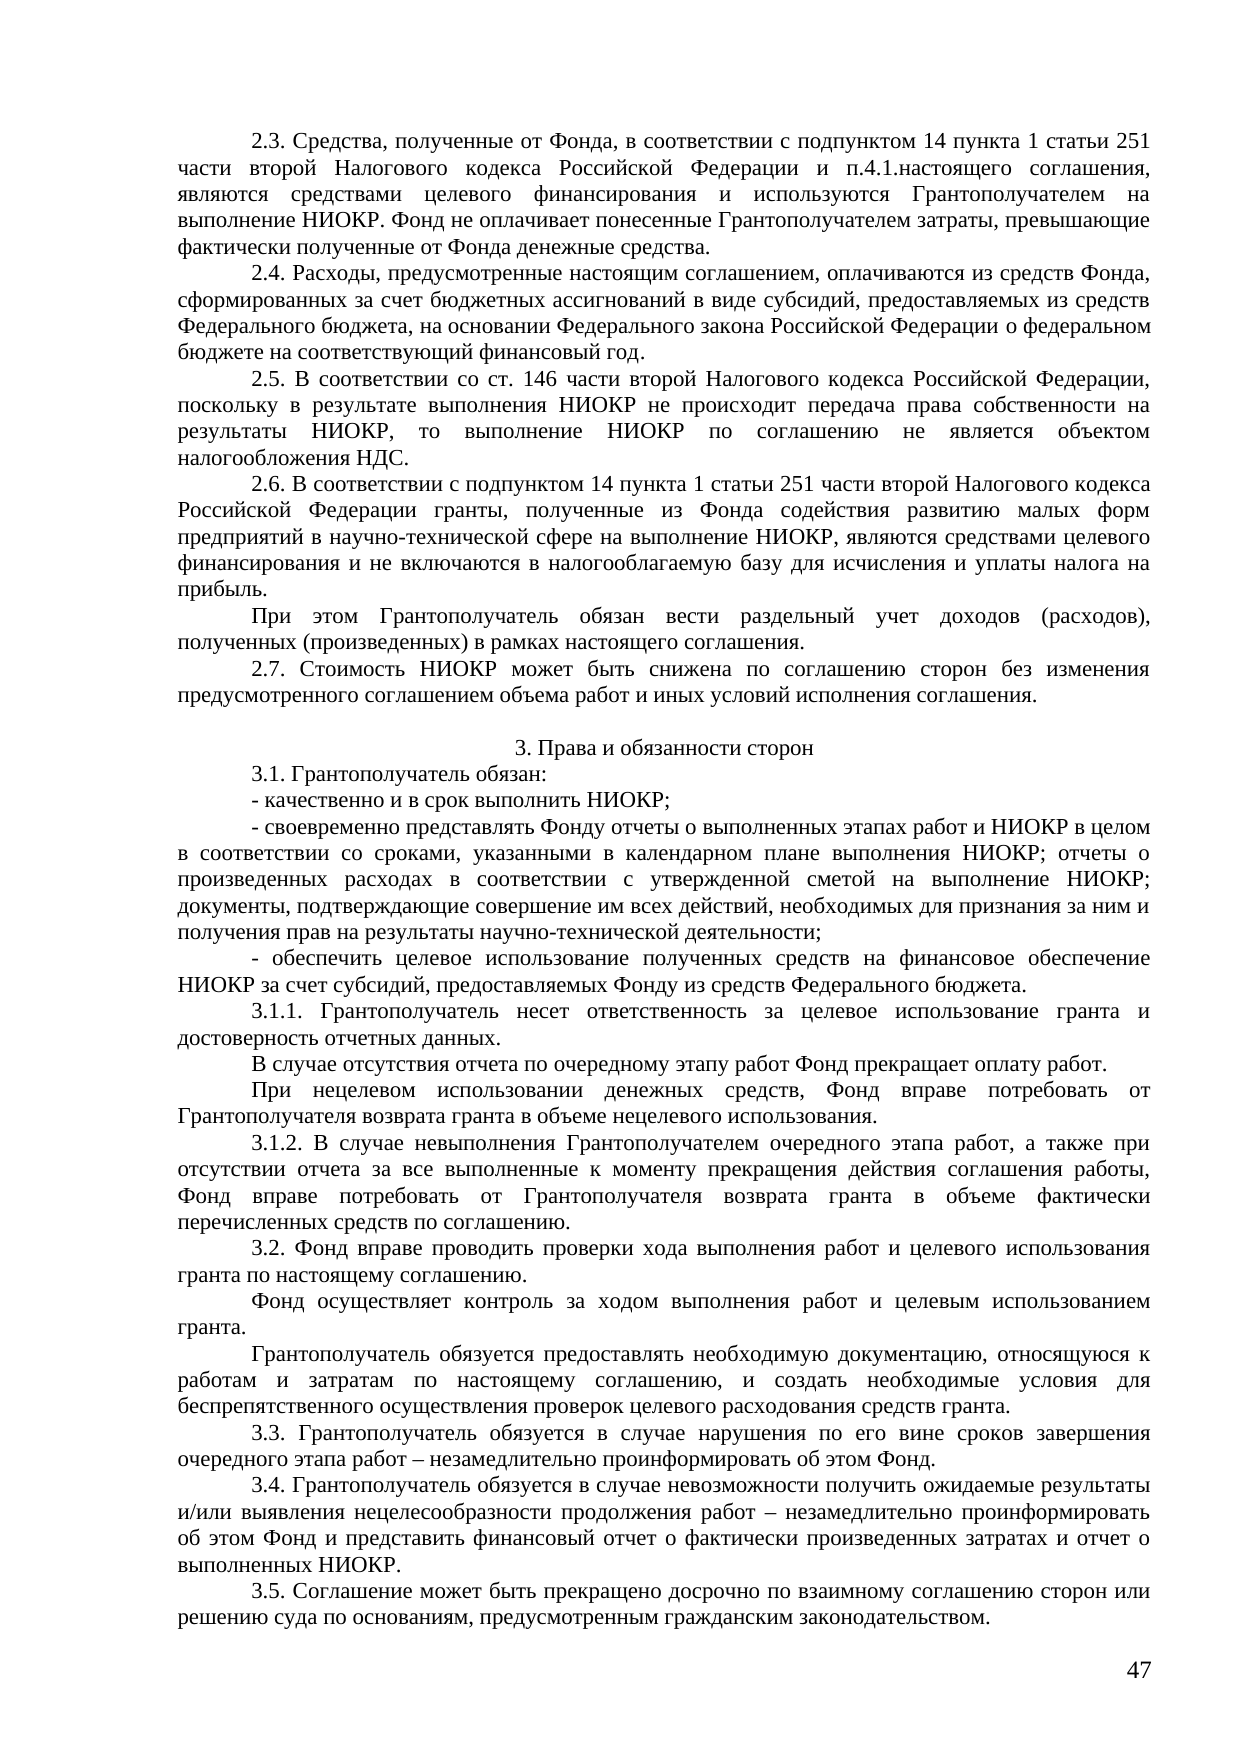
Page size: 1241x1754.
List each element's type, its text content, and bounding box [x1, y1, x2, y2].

text - качественно и в срок выполнить НИОКР; [177, 786, 1152, 813]
text При этом Грантополучатель обязан вести раздельный учет доходов (расходов), полученных (произведенных) в рамках настоящего соглашения. [177, 602, 1152, 654]
text 3.4. Грантополучатель обязуется в случае невозможности получить ожидаемые результаты и/или выявления нецелесообразности продолжения работ – незамедлительно проинформировать об этом Фонд и представить финансовый отчет о фактически произведенных затратах и отчет о выполненных НИОКР. [177, 1472, 1152, 1577]
text 3.1.2. В случае невыполнения Грантополучателем очередного этапа работ, а также при отсутствии отчета за все выполненные к моменту прекращения действия соглашения работы, Фонд вправе потребовать от Грантополучателя возврата гранта в объеме фактически перечисленных средств по соглашению. [177, 1129, 1152, 1234]
text 2.6. В соответствии с подпунктом 14 пункта 1 статьи 251 части второй Налогового кодекса Российской Федерации гранты, полученные из Фонда содействия развитию малых форм предприятий в научно-технической сфере на выполнение НИОКР, являются средствами целевого финансирования и не включаются в налогооблагаемую базу для исчисления и уплаты налога на прибыль. [177, 470, 1152, 602]
text 2.3. Средства, полученные от Фонда, в соответствии с подпунктом 14 пункта 1 статьи 251 части второй Налогового кодекса Российской Федерации и п.4.1.настоящего соглашения, являются средствами целевого финансирования и используются Грантополучателем на выполнение НИОКР. Фонд не оплачивает понесенные Грантополучателем затраты, превышающие фактически полученные от Фонда денежные средства. [177, 127, 1152, 259]
text 3.5. Соглашение может быть прекращено досрочно по взаимному соглашению сторон или решению суда по основаниям, предусмотренным гражданским законодательством. [177, 1577, 1152, 1630]
text 3. Права и обязанности сторон [177, 734, 1152, 760]
text 3.1. Грантополучатель обязан: [177, 760, 1152, 786]
text - обеспечить целевое использование полученных средств на финансовое обеспечение НИОКР за счет субсидий, предоставляемых Фонду из средств Федерального бюджета. [177, 944, 1152, 997]
text В случае отсутствия отчета по очередному этапу работ Фонд прекращает оплату работ. [177, 1050, 1152, 1076]
text Фонд осуществляет контроль за ходом выполнения работ и целевым использованием гранта. [177, 1287, 1152, 1340]
text 3.2. Фонд вправе проводить проверки хода выполнения работ и целевого использования гранта по настоящему соглашению. [177, 1234, 1152, 1287]
text - своевременно представлять Фонду отчеты о выполненных этапах работ и НИОКР в целом в соответствии со сроками, указанными в календарном плане выполнения НИОКР; отчеты о произведенных расходах в соответствии с утвержденной сметой на выполнение НИОКР; документы, подтверждающие совершение им всех действий, необходимых для признания за ним и получения прав на результаты научно-технической деятельности; [177, 813, 1152, 944]
text 3.1.1. Грантополучатель несет ответственность за целевое использование гранта и достоверность отчетных данных. [177, 997, 1152, 1050]
text При нецелевом использовании денежных средств, Фонд вправе потребовать от Грантополучателя возврата гранта в объеме нецелевого использования. [177, 1076, 1152, 1129]
text 2.7. Стоимость НИОКР может быть снижена по соглашению сторон без изменения предусмотренного соглашением объема работ и иных условий исполнения соглашения. [177, 654, 1152, 707]
text 2.4. Расходы, предусмотренные настоящим соглашением, оплачиваются из средств Фонда, сформированных за счет бюджетных ассигнований в виде субсидий, предоставляемых из средств Федерального бюджета, на основании Федерального закона Российской Федерации о федеральном бюджете на соответствующий финансовый год. [177, 259, 1152, 365]
text 2.5. В соответствии со ст. 146 части второй Налогового кодекса Российской Федерации, поскольку в результате выполнения НИОКР не происходит передача права собственности на результаты НИОКР, то выполнение НИОКР по соглашению не является объектом налогообложения НДС. [177, 365, 1152, 470]
text Грантополучатель обязуется предоставлять необходимую документацию, относящуюся к работам и затратам по настоящему соглашению, и создать необходимые условия для беспрепятственного осуществления проверок целевого расходования средств гранта. [177, 1340, 1152, 1419]
text 3.3. Грантополучатель обязуется в случае нарушения по его вине сроков завершения очередного этапа работ – незамедлительно проинформировать об этом Фонд. [177, 1419, 1152, 1472]
